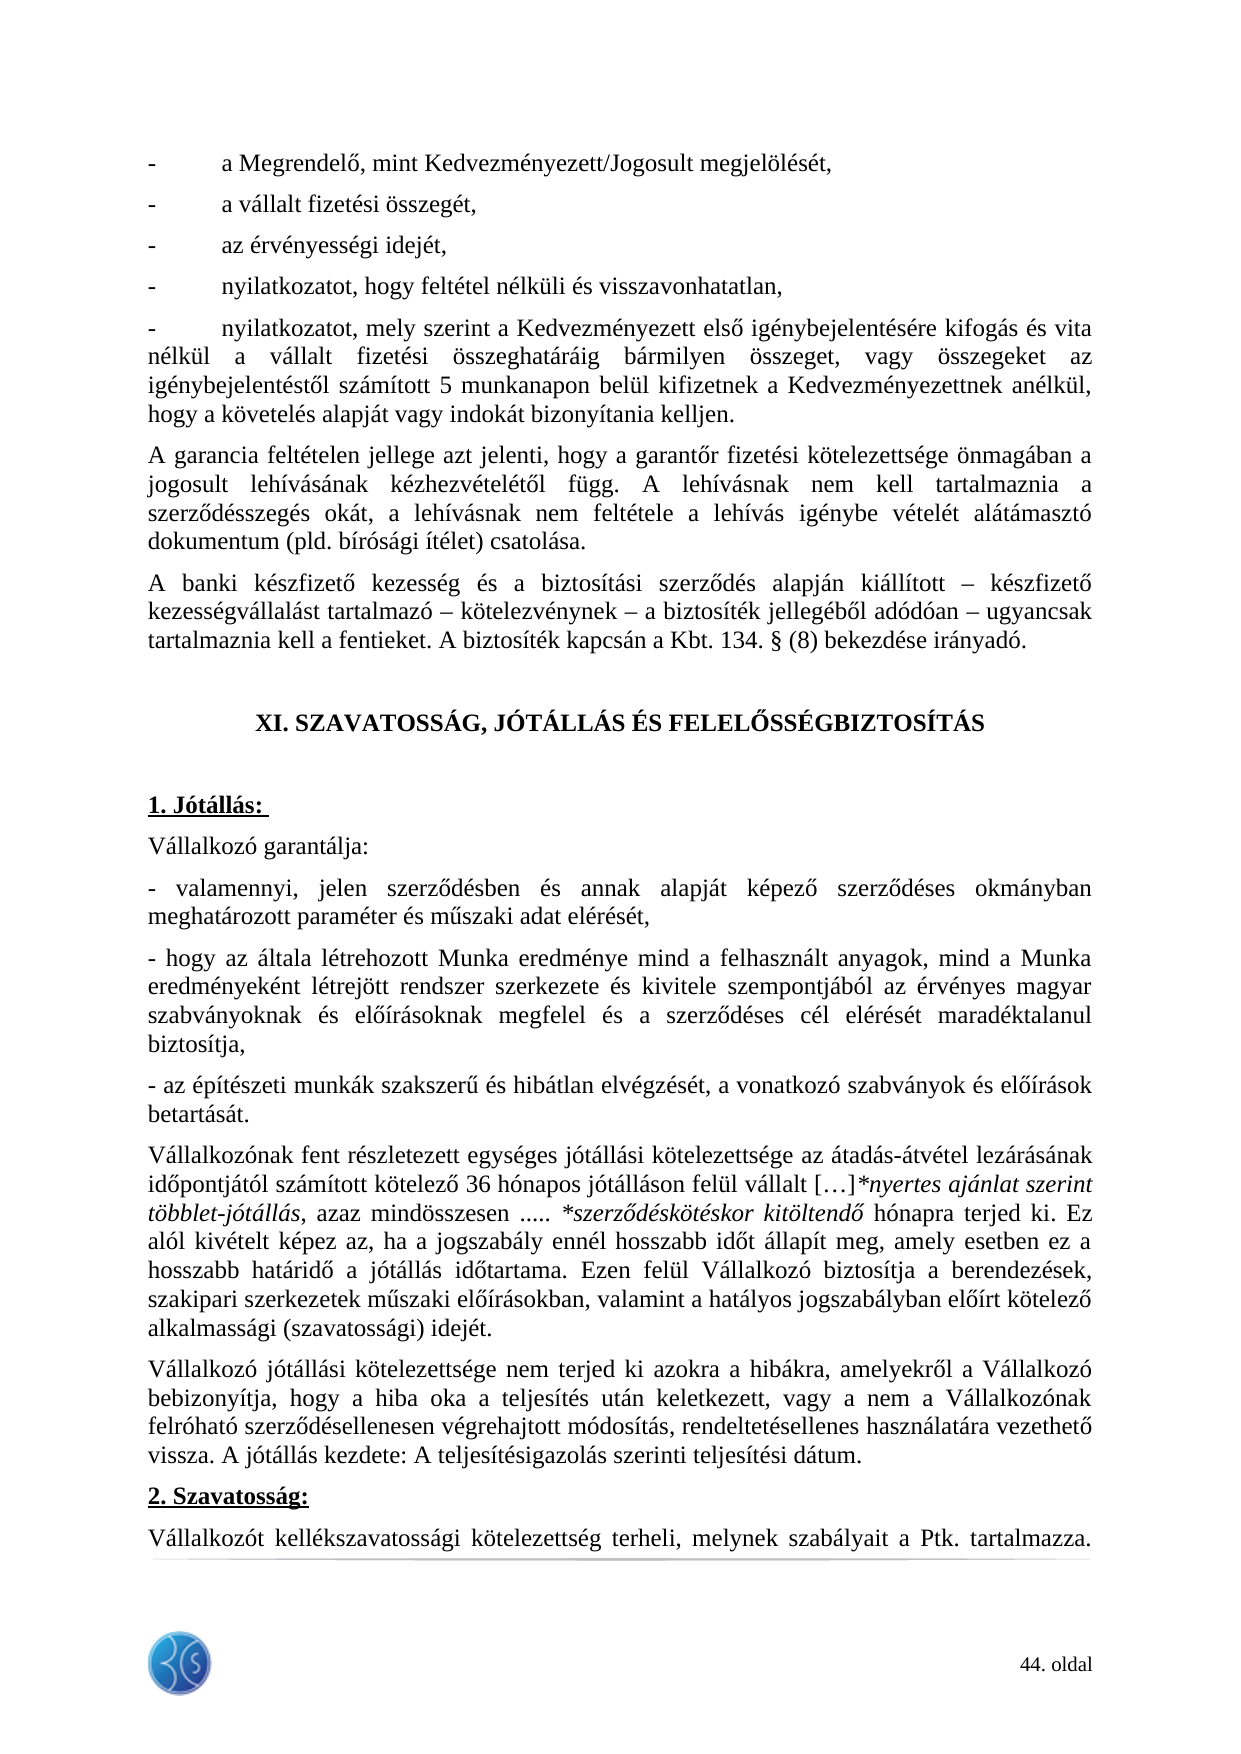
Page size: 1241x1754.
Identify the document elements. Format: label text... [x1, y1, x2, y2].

picture [147, 1552, 1093, 1566]
text 2. Szavatosság: [148, 1481, 1093, 1510]
picture [147, 1631, 212, 1696]
text 1. Jótállás: [148, 790, 1093, 819]
text - a Megrendelő, mint Kedvezményezett/Jogosult megjelölését, [148, 148, 1093, 176]
text - a vállalt fizetési összegét, [148, 189, 1093, 218]
text Vállalkozónak fent részletezett egységes jótállási kötelezettsége az átadás-átvétel lezárásának időpontjától számított kötelező 36 hónapos jótálláson felül vállalt […]*nyertes ajánlat szerint többlet-jótállás, azaz mindösszesen ..... *szerződéskötéskor kitöltendő hónapra terjed ki. Ez alól kivételt képez az, ha a jogszabály ennél hosszabb időt állapít meg, amely esetben ez a hosszabb határidő a jótállás időtartama. Ezen felül Vállalkozó biztosítja a berendezések, szakipari szerkezetek műszaki előírásokban, valamint a hatályos jogszabályban előírt kötelező alkalmassági (szavatossági) idejét. [148, 1140, 1093, 1341]
text - az érvényességi idejét, [148, 230, 1093, 259]
text Vállalkozó jótállási kötelezettsége nem terjed ki azokra a hibákra, amelyekről a Vállalkozó bebizonyítja, hogy a hiba oka a teljesítés után keletkezett, vagy a nem a Vállalkozónak felróható szerződésellenesen végrehajtott módosítás, rendeltetésellenes használatára vezethető vissza. A jótállás kezdete: A teljesítésigazolás szerinti teljesítési dátum. [148, 1354, 1093, 1469]
text - nyilatkozatot, mely szerint a Kedvezményezett első igénybejelentésére kifogás és vita nélkül a vállalt fizetési összeghatáráig bármilyen összeget, vagy összegeket az igénybejelentéstől számított 5 munkanapon belül kifizetnek a Kedvezményezettnek anélkül, hogy a követelés alapját vagy indokát bizonyítania kelljen. [148, 313, 1093, 428]
text Vállalkozó garantálja: [148, 831, 1093, 860]
text XI. SZAVATOSSÁG, JÓTÁLLÁS ÉS FELELŐSSÉGBIZTOSÍTÁS [148, 708, 1093, 736]
text - valamennyi, jelen szerződésben és annak alapját képező szerződéses okmányban meghatározott paraméter és műszaki adat elérését, [148, 873, 1093, 930]
text A banki készfizető kezesség és a biztosítási szerződés alapján kiállított – készfizető kezességvállalást tartalmazó – kötelezvénynek – a biztosíték jellegéből adódóan – ugyancsak tartalmaznia kell a fentieket. A biztosíték kapcsán a Kbt. 134. § (8) bekezdése irányadó. [148, 568, 1093, 654]
text - az építészeti munkák szakszerű és hibátlan elvégzését, a vonatkozó szabványok és előírások betartását. [148, 1070, 1093, 1128]
text - hogy az általa létrehozott Munka eredménye mind a felhasznált anyagok, mind a Munka eredményeként létrejött rendszer szerkezete és kivitele szempontjából az érvényes magyar szabványoknak és előírásoknak megfelel és a szerződéses cél elérését maradéktalanul biztosítja, [148, 943, 1093, 1058]
text - nyilatkozatot, hogy feltétel nélküli és visszavonhatatlan, [148, 271, 1093, 300]
text A garancia feltételen jellege azt jelenti, hogy a garantőr fizetési kötelezettsége önmagában a jogosult lehívásának kézhezvételétől függ. A lehívásnak nem kell tartalmaznia a szerződésszegés okát, a lehívásnak nem feltétele a lehívás igénybe vételét alátámasztó dokumentum (pld. bírósági ítélet) csatolása. [148, 440, 1093, 555]
